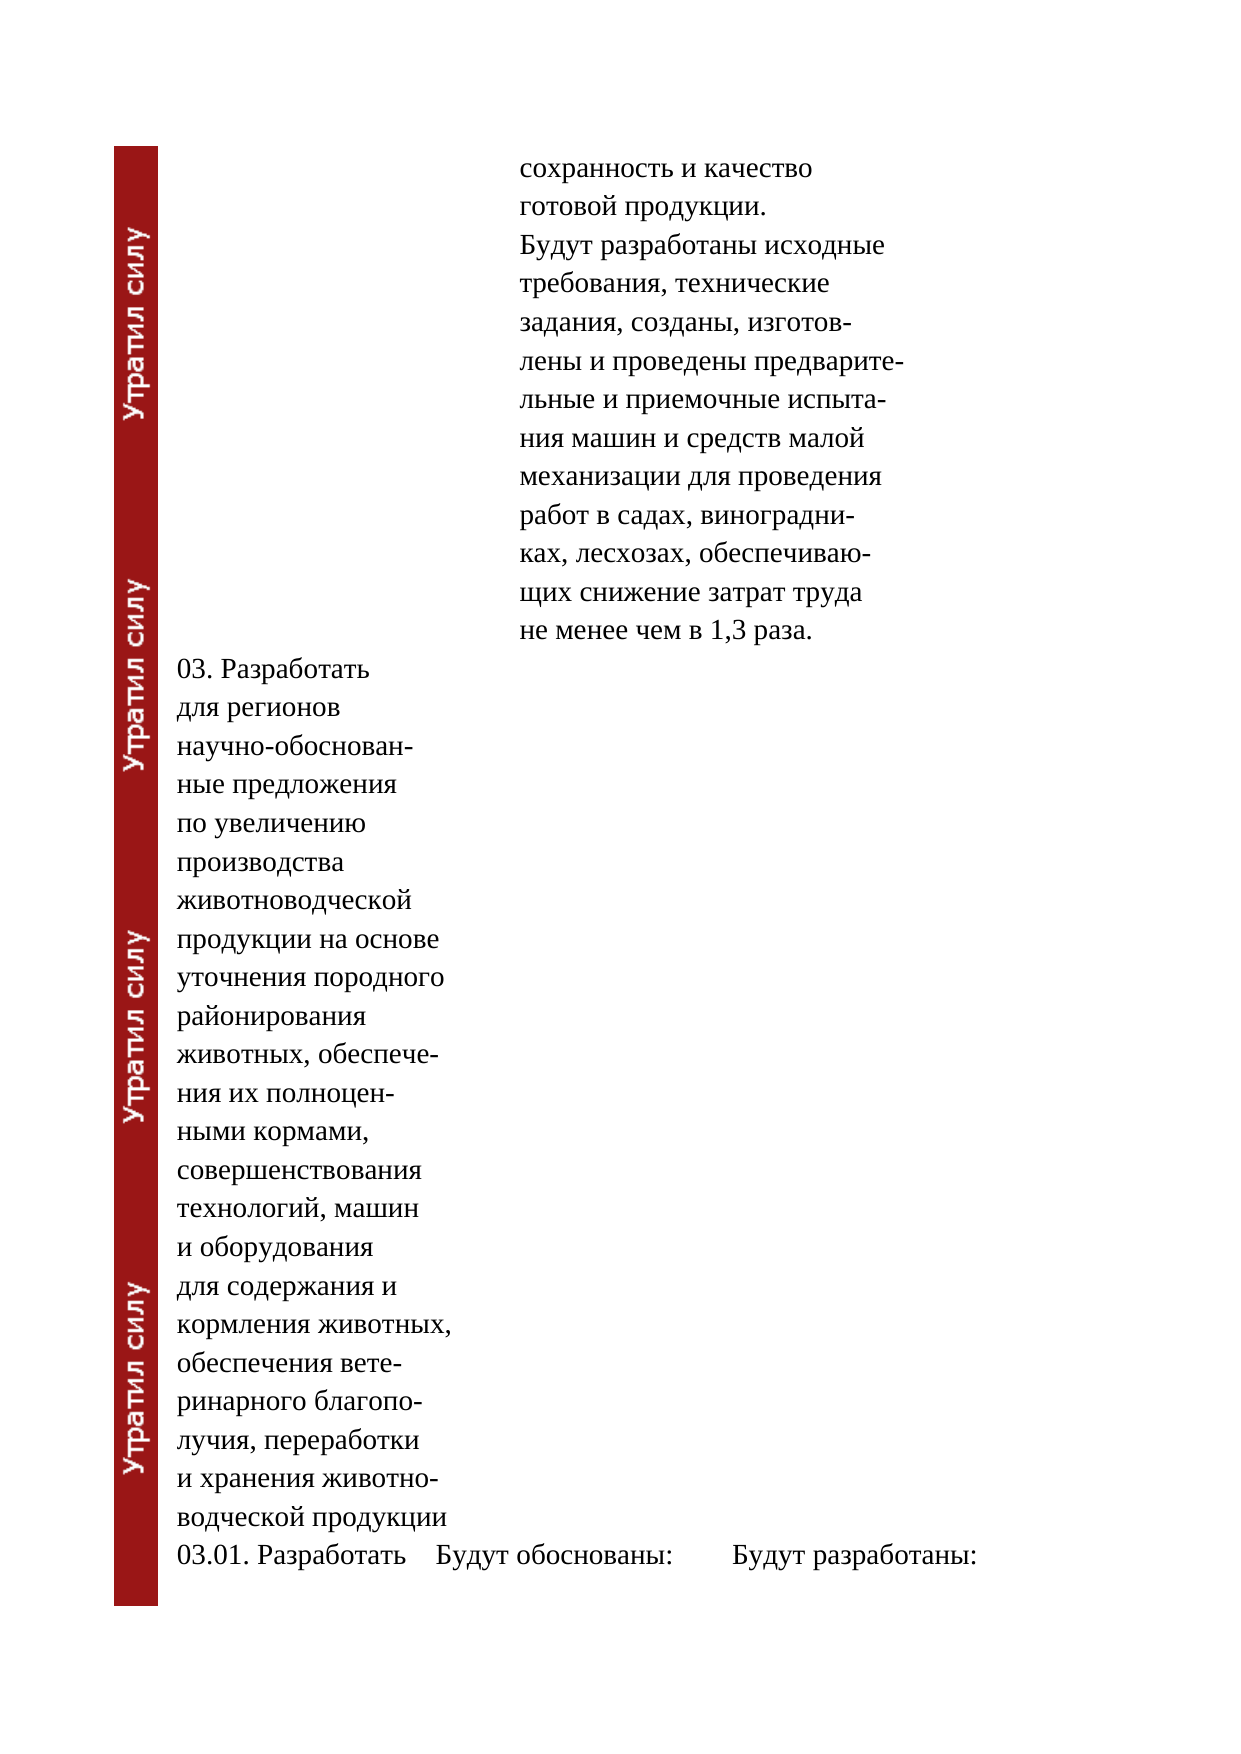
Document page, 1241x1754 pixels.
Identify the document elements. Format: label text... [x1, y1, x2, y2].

text ные предложения [112, 767, 1128, 800]
picture [114, 530, 158, 535]
picture [114, 1532, 158, 1537]
text ринарного благопо- [112, 1383, 1128, 1417]
picture [114, 762, 158, 767]
picture [114, 183, 158, 188]
picture [114, 261, 158, 266]
picture [114, 146, 158, 150]
text животноводческой [112, 882, 1128, 916]
text технологий, машин [112, 1191, 1128, 1224]
text готовой продукции. [112, 188, 1128, 222]
picture [114, 1224, 158, 1229]
picture [114, 415, 158, 420]
text обеспечения вете- [112, 1345, 1128, 1378]
text 03. Разработать [112, 651, 1128, 684]
text научно-обоснован- [112, 728, 1128, 762]
picture [114, 800, 158, 805]
text продукции на основе [112, 921, 1128, 954]
text ках, лесхозах, обеспечиваю- [112, 535, 1128, 569]
picture [114, 569, 158, 574]
picture [114, 993, 158, 998]
text и оборудования [112, 1229, 1128, 1263]
picture [114, 839, 158, 844]
text лены и проведены предварите- [112, 343, 1128, 376]
picture [114, 646, 158, 651]
picture [114, 1031, 158, 1036]
text лучия, переработки [112, 1422, 1128, 1455]
text механизации для проведения [112, 458, 1128, 492]
picture [114, 492, 158, 497]
picture [114, 723, 158, 728]
picture [114, 1417, 158, 1422]
picture [114, 299, 158, 304]
text ния машин и средств малой [112, 420, 1128, 453]
picture [114, 1378, 158, 1383]
picture [114, 338, 158, 343]
picture [114, 607, 158, 612]
text ными кормами, [112, 1113, 1128, 1147]
text не менее чем в 1,3 раза. [112, 612, 1128, 646]
text задания, созданы, изготов- [112, 304, 1128, 338]
text уточнения породного [112, 959, 1128, 993]
text производства [112, 844, 1128, 877]
text сохранность и качество [112, 150, 1128, 183]
text Будут разработаны исходные [112, 227, 1128, 261]
picture [114, 1340, 158, 1345]
text требования, технические [112, 266, 1128, 299]
picture [114, 222, 158, 227]
picture [114, 453, 158, 458]
picture [114, 1070, 158, 1075]
text животных, обеспече- [112, 1036, 1128, 1070]
text по увеличению [112, 805, 1128, 839]
text льные и приемочные испыта- [112, 381, 1128, 415]
picture [114, 1147, 158, 1152]
picture [114, 877, 158, 882]
text водческой продукции [112, 1499, 1128, 1532]
text работ в садах, виноградни- [112, 497, 1128, 530]
picture [114, 1186, 158, 1191]
text щих снижение затрат труда [112, 574, 1128, 607]
text 03.01. Разработать Будут обоснованы: Будут разработаны: [112, 1537, 1128, 1571]
text совершенствования [112, 1152, 1128, 1186]
picture [114, 1455, 158, 1460]
picture [114, 1494, 158, 1499]
text и хранения животно- [112, 1460, 1128, 1494]
picture [114, 1108, 158, 1113]
text ния их полноцен- [112, 1075, 1128, 1108]
text для содержания и [112, 1268, 1128, 1301]
text кормления животных, [112, 1306, 1128, 1340]
text районирования [112, 998, 1128, 1031]
picture [114, 1571, 158, 1606]
picture [114, 376, 158, 381]
picture [114, 1263, 158, 1268]
picture [114, 916, 158, 921]
picture [114, 684, 158, 689]
picture [114, 1301, 158, 1306]
picture [114, 954, 158, 959]
text для регионов [112, 689, 1128, 723]
